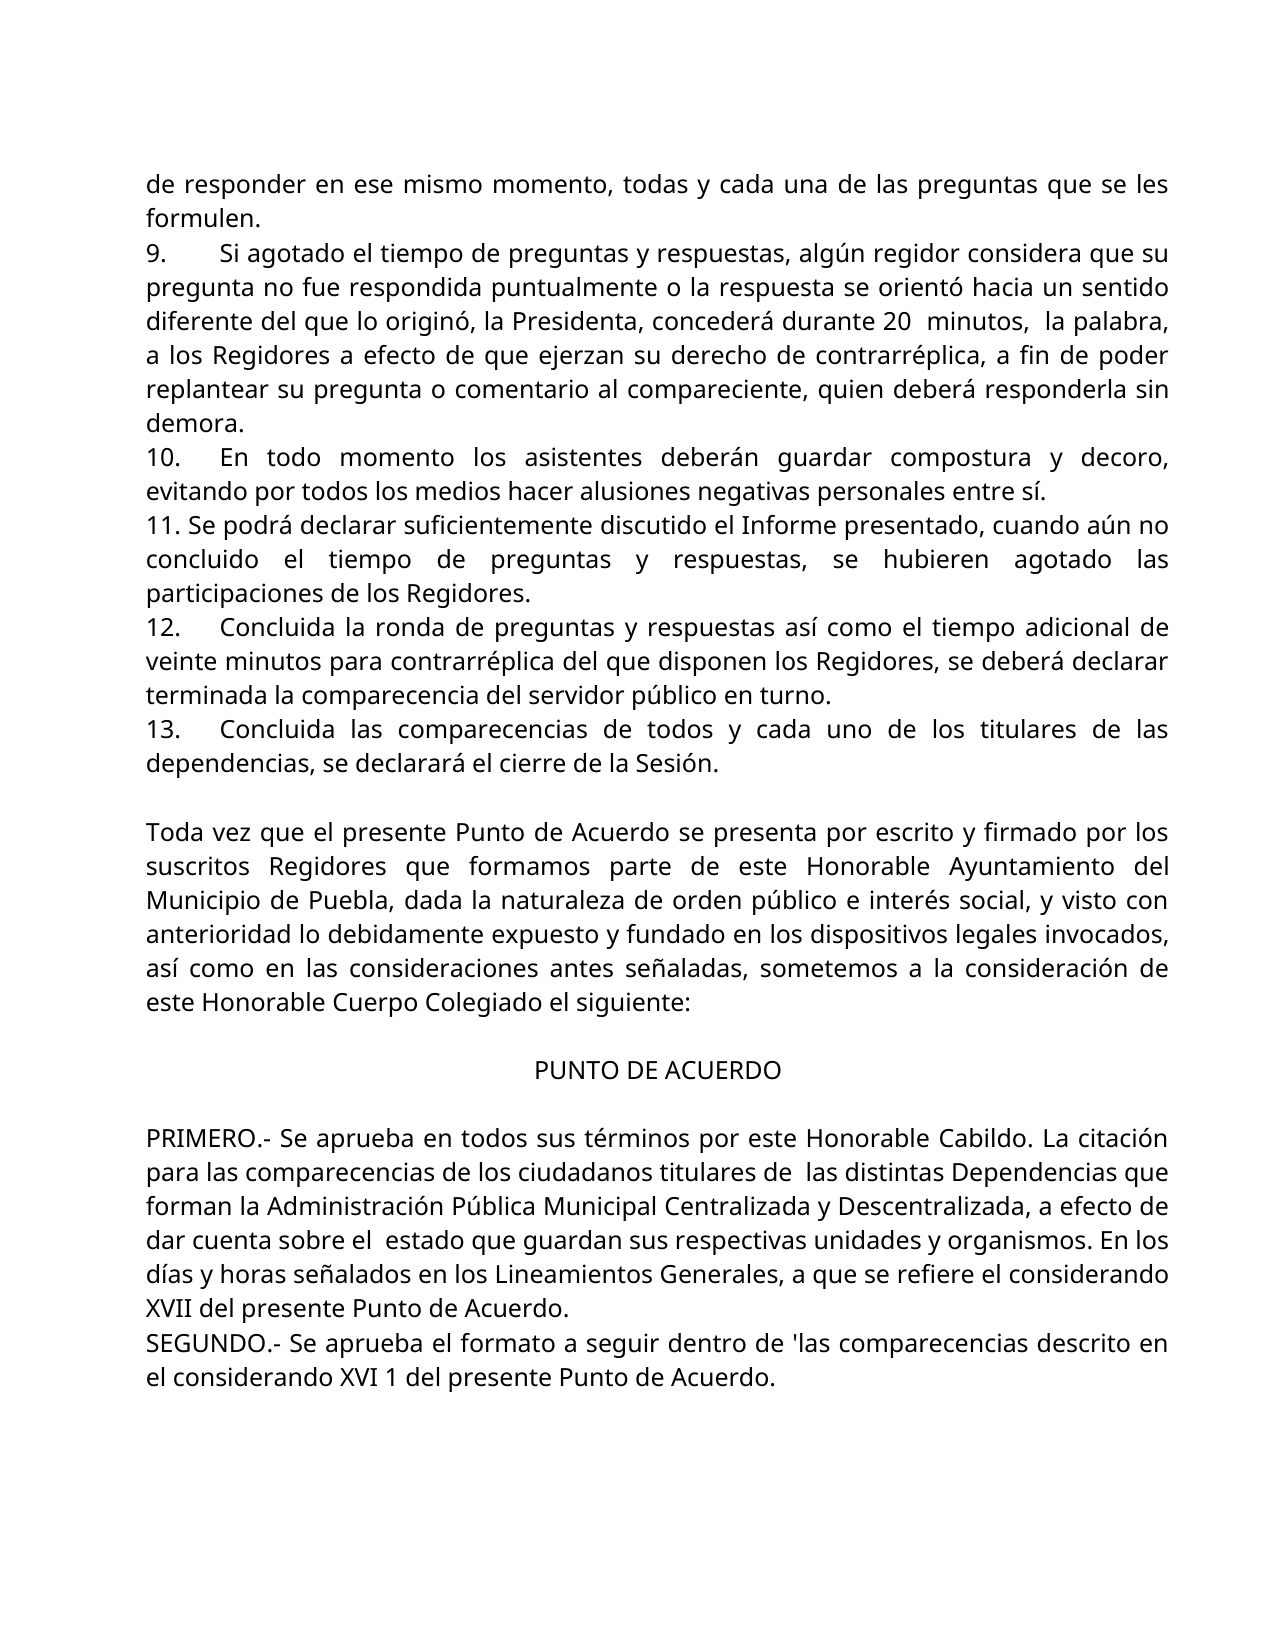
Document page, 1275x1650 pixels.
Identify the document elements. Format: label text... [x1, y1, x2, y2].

text PRIMERO.- Se aprueba en todos sus términos por este Honorable Cabildo. La citación para las comparecencias de los ciudadanos titulares de las distintas Dependencias que forman la Administración Pública Municipal Centralizada y Descentralizada, a efecto de dar cuenta sobre el estado que guardan sus respectivas unidades y organismos. En los días y horas señalados en los Lineamientos Generales, a que se refiere el considerando XVII del presente Punto de Acuerdo. [146, 1121, 1170, 1325]
text SEGUNDO.- Se aprueba el formato a seguir dentro de 'las comparecencias descrito en el considerando XVI 1 del presente Punto de Acuerdo. [146, 1325, 1170, 1393]
text 13. Concluida las comparecencias de todos y cada uno de los titulares de las dependencias, se declarará el cierre de la Sesión. [146, 712, 1170, 780]
text 9. Si agotado el tiempo de preguntas y respuestas, algún regidor considera que su pregunta no fue respondida puntualmente o la respuesta se orientó hacia un sentido diferente del que lo originó, la Presidenta, concederá durante 20 minutos, la palabra, a los Regidores a efecto de que ejerzan su derecho de contrarréplica, a fin de poder replantear su pregunta o comentario al compareciente, quien deberá responderla sin demora. [146, 235, 1170, 439]
text Toda vez que el presente Punto de Acuerdo se presenta por escrito y firmado por los suscritos Regidores que formamos parte de este Honorable Ayuntamiento del Municipio de Puebla, dada la naturaleza de orden público e interés social, y visto con anterioridad lo debidamente expuesto y fundado en los dispositivos legales invocados, así como en las consideraciones antes señaladas, sometemos a la consideración de este Honorable Cuerpo Colegiado el siguiente: [146, 814, 1170, 1019]
text 10. En todo momento los asistentes deberán guardar compostura y decoro, evitando por todos los medios hacer alusiones negativas personales entre sí. [146, 439, 1170, 508]
text 12. Concluida la ronda de preguntas y respuestas así como el tiempo adicional de veinte minutos para contrarréplica del que disponen los Regidores, se deberá declarar terminada la comparecencia del servidor público en turno. [146, 610, 1170, 712]
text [146, 167, 1170, 235]
text PUNTO DE ACUERDO [146, 1053, 1170, 1087]
text 11. Se podrá declarar suficientemente discutido el Informe presentado, cuando aún no concluido el tiempo de preguntas y respuestas, se hubieren agotado las participaciones de los Regidores. [146, 508, 1170, 610]
